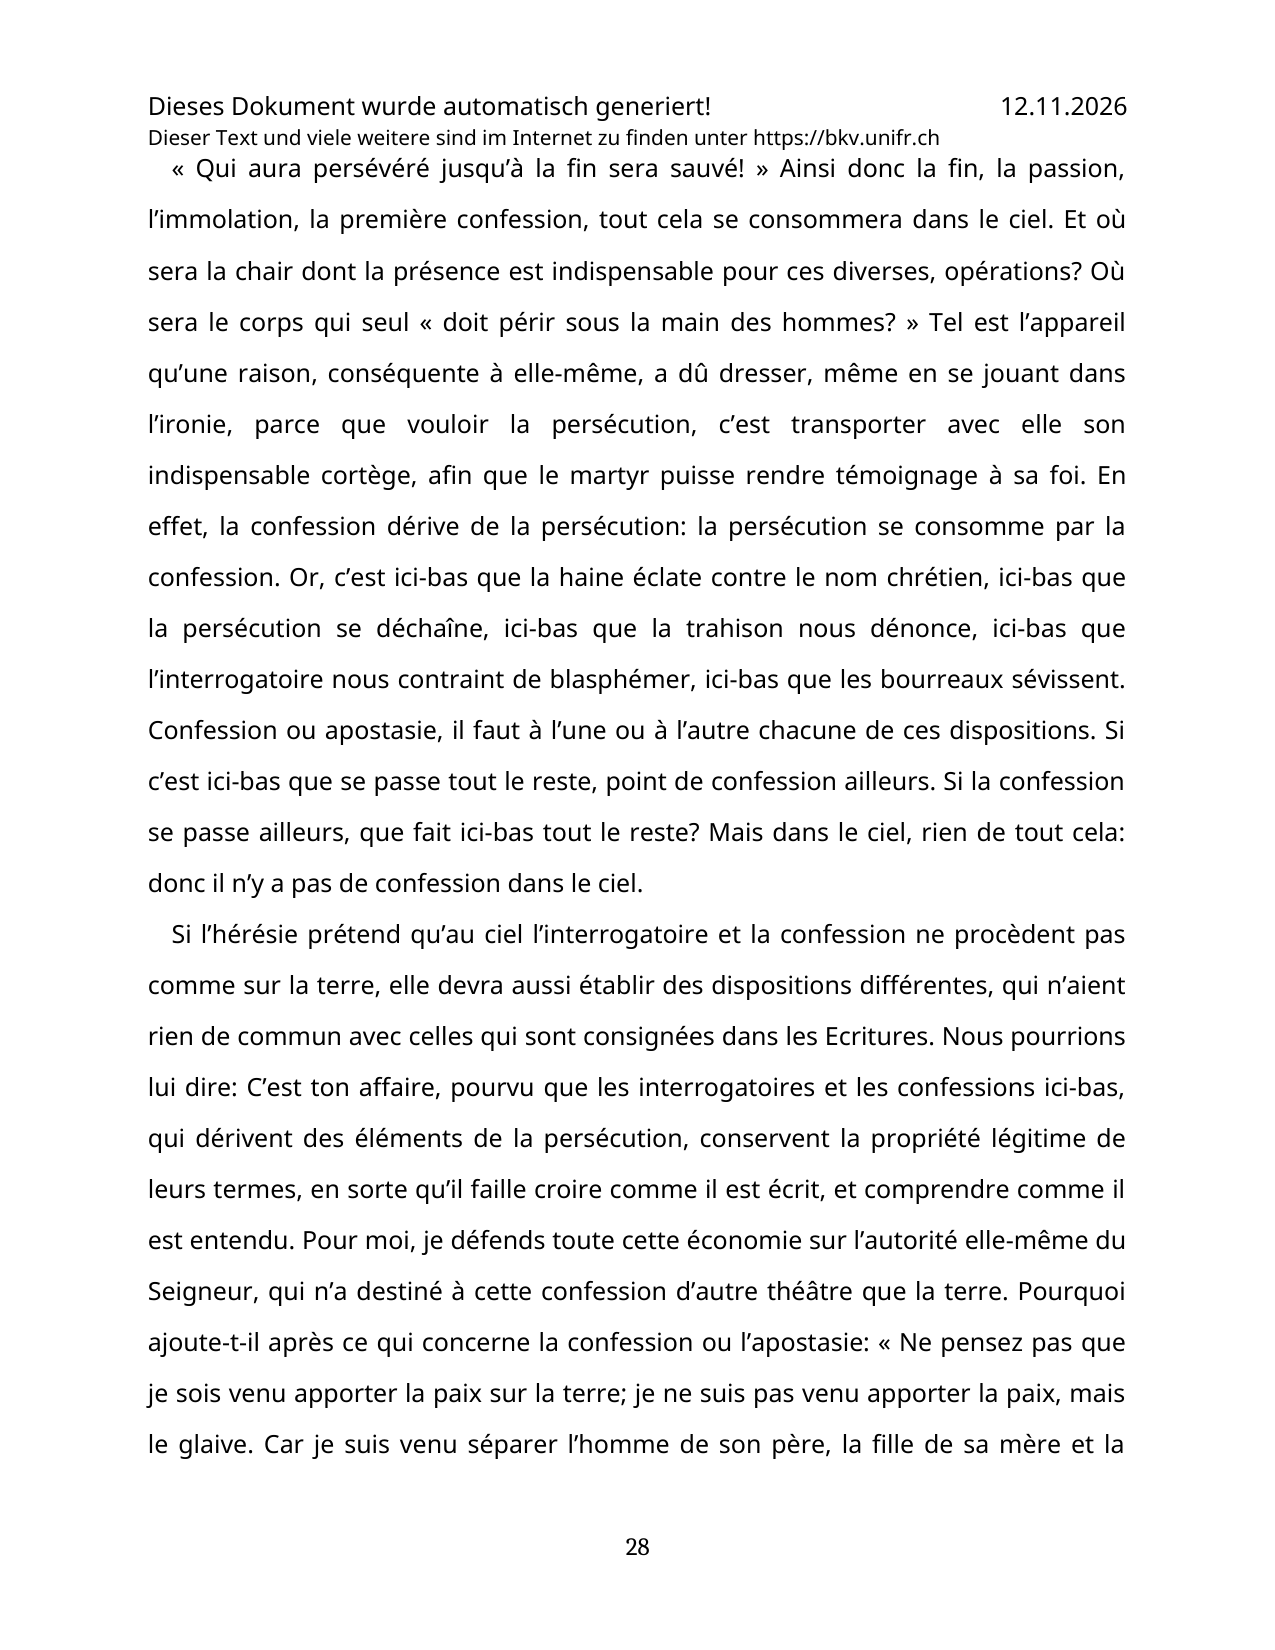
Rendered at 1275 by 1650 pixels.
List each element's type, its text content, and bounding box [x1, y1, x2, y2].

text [148, 917, 1127, 1461]
text « Qui aura persévéré jusqu’à la fin sera sauvé! » Ainsi donc la fin, la passion, l’immolation, la première confession, tout cela se consommera dans le ciel. Et où sera la chair dont la présence est indispensable pour ces diverses, opérations? Où sera le corps qui seul « doit périr sous la main des hommes? » Tel est l’appareil qu’une raison, conséquente à elle-même, a dû dresser, même en se jouant dans l’ironie, parce que vouloir la persécution, c’est transporter avec elle son indispensable cortège, afin que le martyr puisse rendre témoignage à sa foi. En effet, la confession dérive de la persécution: la persécution se consomme par la confession. Or, c’est ici-bas que la haine éclate contre le nom chrétien, ici-bas que la persécution se déchaîne, ici-bas que la trahison nous dénonce, ici-bas que l’interrogatoire nous contraint de blasphémer, ici-bas que les bourreaux sévissent. Confession ou apostasie, il faut à l’une ou à l’autre chacune de ces dispositions. Si c’est ici-bas que se passe tout le reste, point de confession ailleurs. Si la confession se passe ailleurs, que fait ici-bas tout le reste? Mais dans le ciel, rien de tout cela: donc il n’y a pas de confession dans le ciel. [148, 151, 1127, 900]
